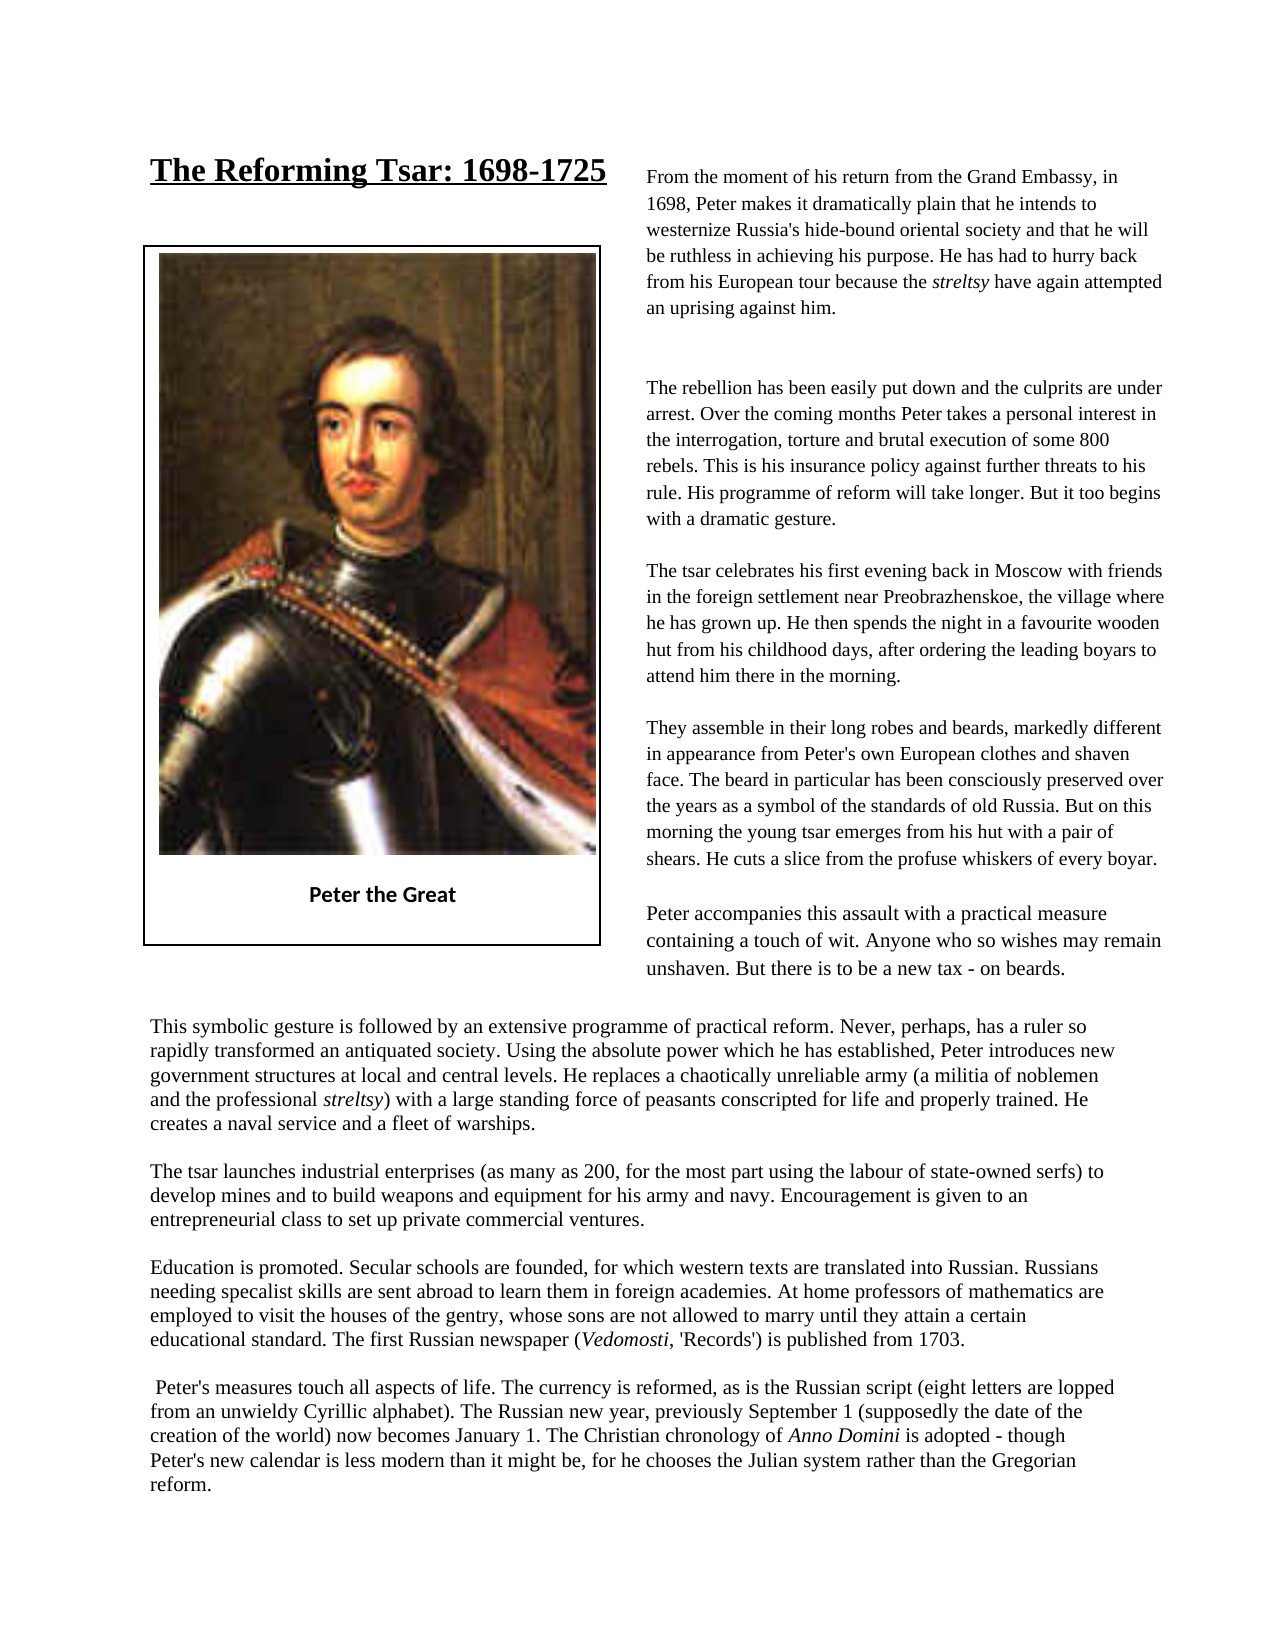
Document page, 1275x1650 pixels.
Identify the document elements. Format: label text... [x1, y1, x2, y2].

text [150, 1375, 1125, 1496]
text The Reforming Tsar: 1698-1725 [150, 150, 1125, 240]
text This symbolic gesture is followed by an extensive programme of practical reform. Never, perhaps, has a ruler so rapidly transformed an antiquated society. Using the absolute power which he has established, Peter introduces new government structures at local and central levels. He replaces a chaotically unreliable army (a militia of noblemen and the professional streltsy) with a large standing force of peasants conscripted for life and properly trained. He creates a naval service and a fleet of warships. The tsar launches industrial enterprises (as many as 200, for the most part using the labour of state-owned serfs) to develop mines and to build weapons and equipment for his army and navy. Encouragement is given to an entrepreneurial class to set up private commercial ventures. Education is promoted. Secular schools are founded, for which western texts are translated into Russian. Russians needing specalist skills are sent abroad to learn them in foreign academies. At home professors of mathematics are employed to visit the houses of the gentry, whose sons are not allowed to marry until they attain a certain educational standard. The first Russian newspaper (Vedomosti, 'Records') is published from 1703. [150, 1014, 1125, 1375]
picture [159, 253, 596, 855]
